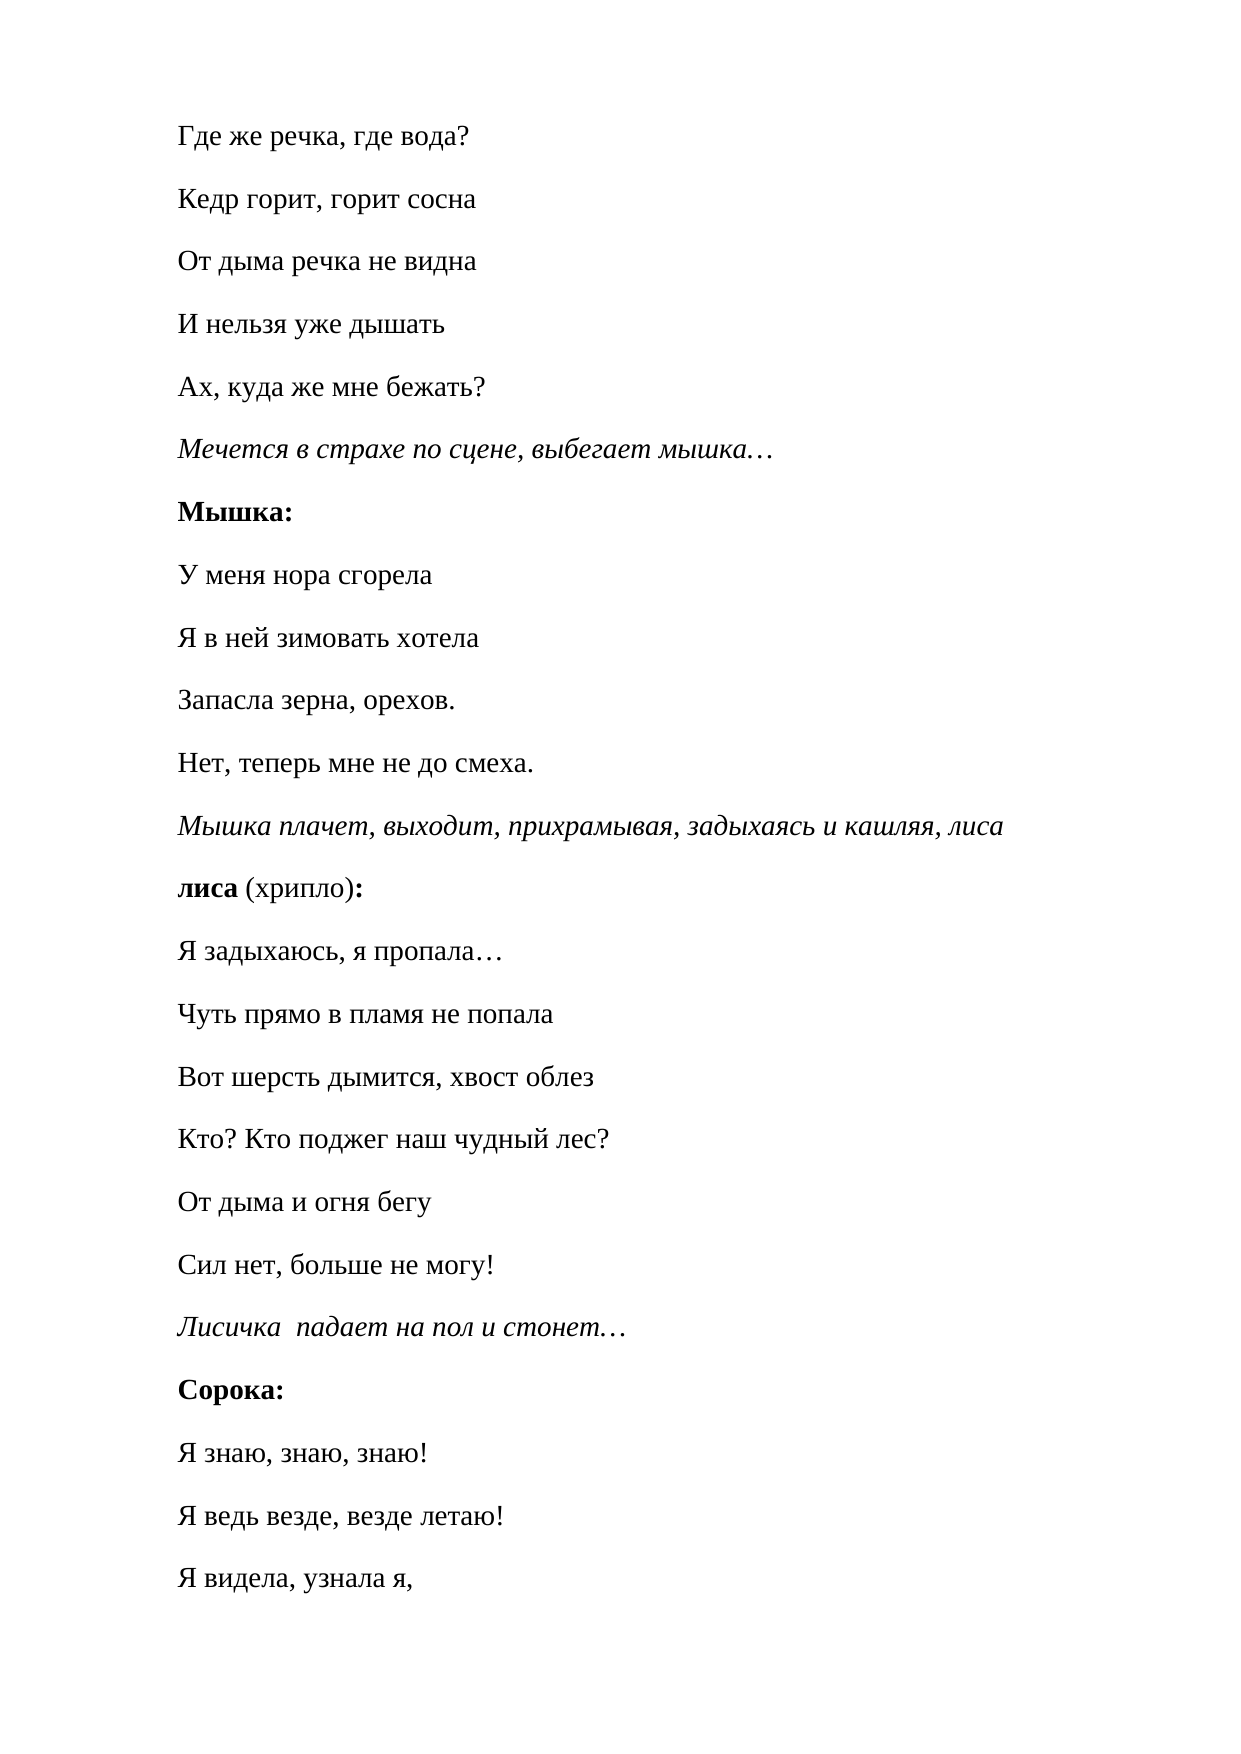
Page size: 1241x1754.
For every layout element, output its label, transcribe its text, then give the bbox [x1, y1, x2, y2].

text Я видела, узнала я, [177, 1560, 1152, 1594]
text лиса (хрипло): [177, 871, 1152, 904]
text Мечется в страхе по сцене, выбегает мышка… [177, 432, 1152, 465]
text Вот шерсть дымится, хвост облез [177, 1059, 1152, 1092]
text Лисичка падает на пол и стонет… [177, 1309, 1152, 1343]
text Чуть прямо в пламя не попала [177, 996, 1152, 1029]
text Сорока: [177, 1372, 1152, 1406]
text Я задыхаюсь, я пропала… [177, 933, 1152, 967]
text Сил нет, больше не могу! [177, 1247, 1152, 1280]
text Нет, теперь мне не до смеха. [177, 745, 1152, 779]
text Кто? Кто поджег наш чудный лес? [177, 1121, 1152, 1155]
text Где же речка, где вода? [177, 118, 1152, 152]
text От дыма и огня бегу [177, 1184, 1152, 1218]
text От дыма речка не видна [177, 243, 1152, 277]
text Я ведь везде, везде летаю! [177, 1498, 1152, 1531]
text Мышка: [177, 494, 1152, 528]
text Мышка плачет, выходит, прихрамывая, задыхаясь и кашляя, лиса [177, 808, 1152, 841]
text Я в ней зимовать хотела [177, 620, 1152, 653]
text Кедр горит, горит сосна [177, 181, 1152, 214]
text Ах, куда же мне бежать? [177, 369, 1152, 402]
text И нельзя уже дышать [177, 306, 1152, 340]
text Запасла зерна, орехов. [177, 682, 1152, 716]
text Я знаю, знаю, знаю! [177, 1435, 1152, 1468]
text У меня нора сгорела [177, 557, 1152, 591]
